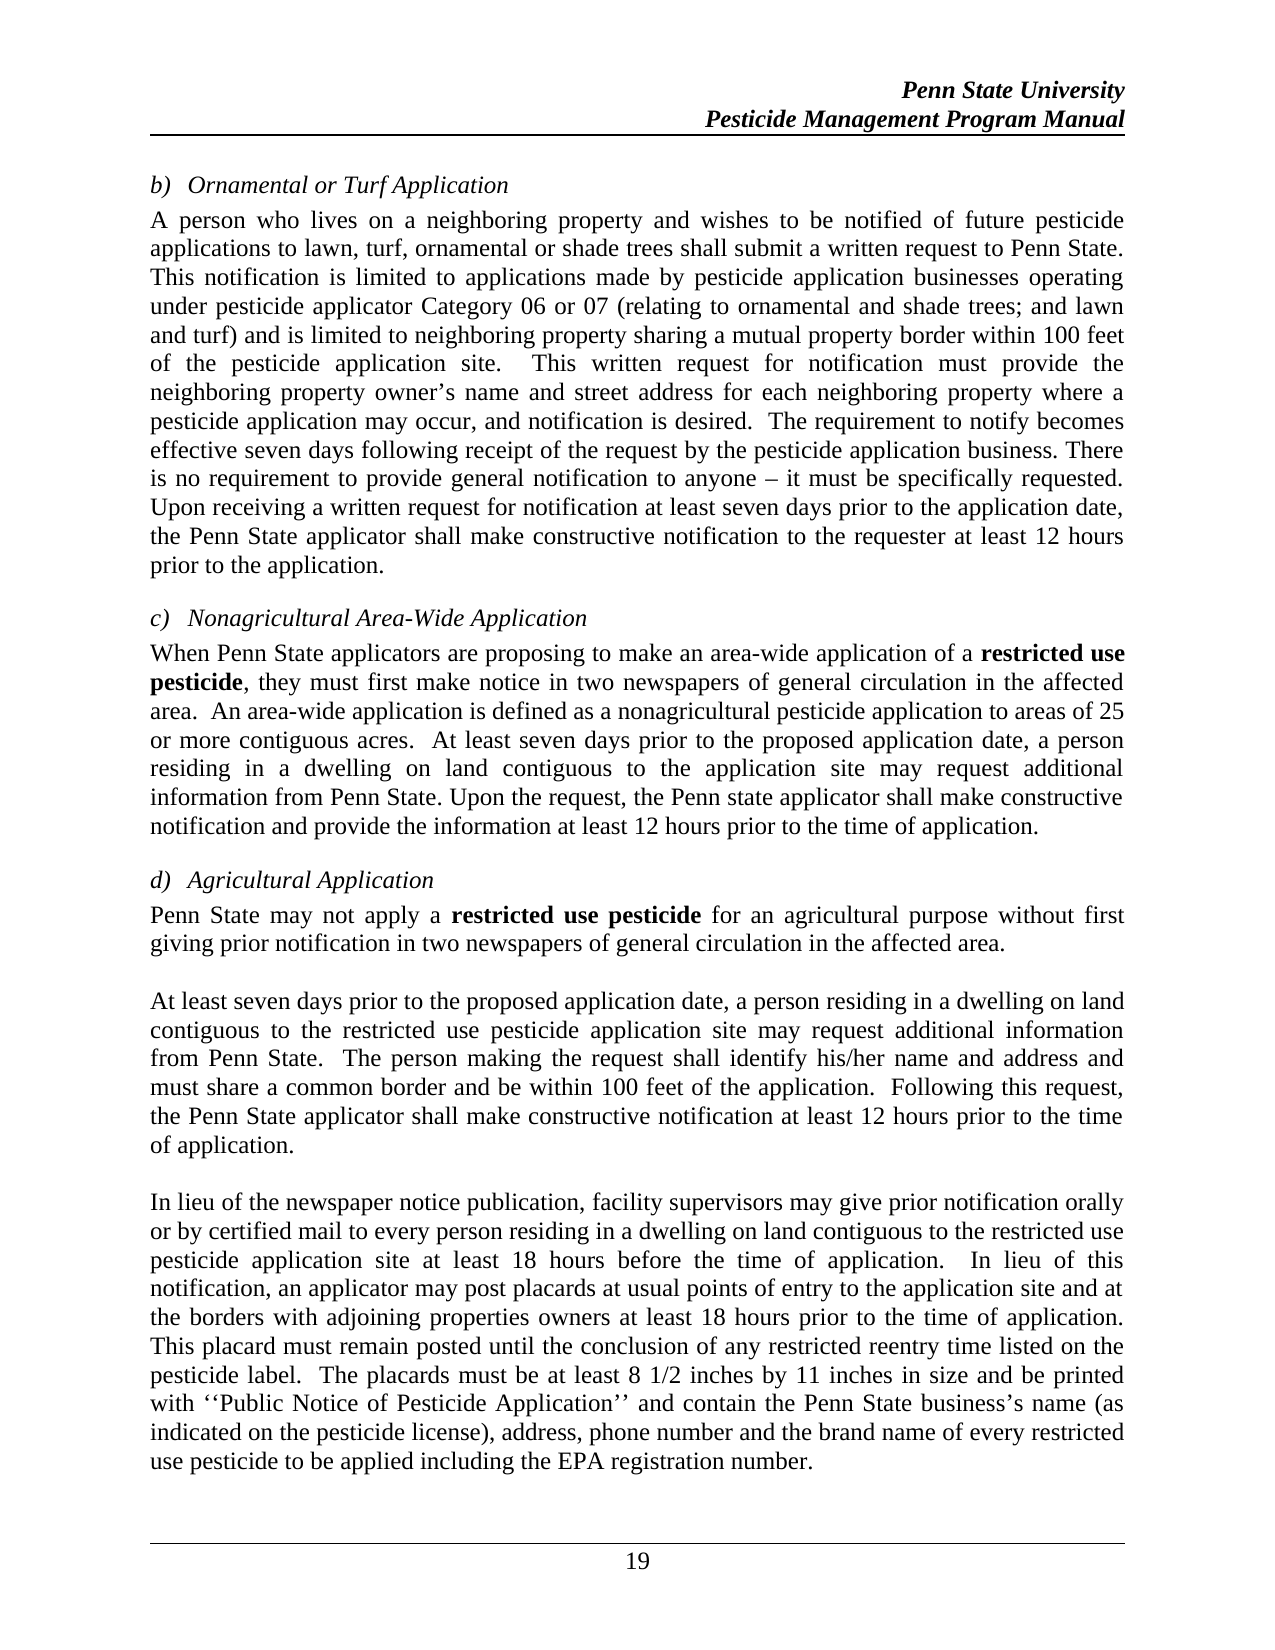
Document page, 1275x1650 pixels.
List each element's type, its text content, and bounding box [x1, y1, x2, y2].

text At least seven days prior to the proposed application date, a person residing in a dwelling on land contiguous to the restricted use pesticide application site may request additional information from Penn State. The person making the request shall identify his/her name and address and must share a common border and be within 100 feet of the application. Following this request, the Penn State applicator shall make constructive notification at least 12 hours prior to the time of application. [150, 986, 1125, 1158]
text Penn State may not apply a restricted use pesticide for an agricultural purpose without first giving prior notification in two newspapers of general circulation in the affected area. [150, 900, 1125, 957]
subtitle Agricultural Application [150, 865, 1125, 893]
text When Penn State applicators are proposing to make an area-wide application of a restricted use pesticide, they must first make notice in two newspapers of general circulation in the affected area. An area-wide application is defined as a nonagricultural pesticide application to areas of 25 or more contiguous acres. At least seven days prior to the proposed application date, a person residing in a dwelling on land contiguous to the application site may request additional information from Penn State. Upon the request, the Penn state applicator shall make constructive notification and provide the information at least 12 hours prior to the time of application. [150, 638, 1125, 840]
text In lieu of the newspaper notice publication, facility supervisors may give prior notification orally or by certified mail to every person residing in a dwelling on land contiguous to the restricted use pesticide application site at least 18 hours before the time of application. In lieu of this notification, an applicator may post placards at usual points of entry to the application site and at the borders with adjoining properties owners at least 18 hours prior to the time of application. This placard must remain posted until the conclusion of any restricted reentry time listed on the pesticide label. The placards must be at least 8 1/2 inches by 11 inches in size and be printed with ‘‘Public Notice of Pesticide Application’’ and contain the Penn State business’s name (as indicated on the pesticide license), address, phone number and the brand name of every restricted use pesticide to be applied including the EPA registration number. [150, 1187, 1125, 1475]
text A person who lives on a neighboring property and wishes to be notified of future pesticide applications to lawn, turf, ornamental or shade trees shall submit a written request to Penn State. This notification is limited to applications made by pesticide application businesses operating under pesticide applicator Category 06 or 07 (relating to ornamental and shade trees; and lawn and turf) and is limited to neighboring property sharing a mutual property border within 100 feet of the pesticide application site. This written request for notification must provide the neighboring property owner’s name and street address for each neighboring property where a pesticide application may occur, and notification is desired. The requirement to notify becomes effective seven days following receipt of the request by the pesticide application business. There is no requirement to provide general notification to anyone – it must be specifically requested. Upon receiving a written request for notification at least seven days prior to the application date, the Penn State applicator shall make constructive notification to the requester at least 12 hours prior to the application. [150, 205, 1125, 578]
subtitle Nonagricultural Area-Wide Application [150, 603, 1125, 632]
subtitle Ornamental or Turf Application [150, 170, 1125, 198]
